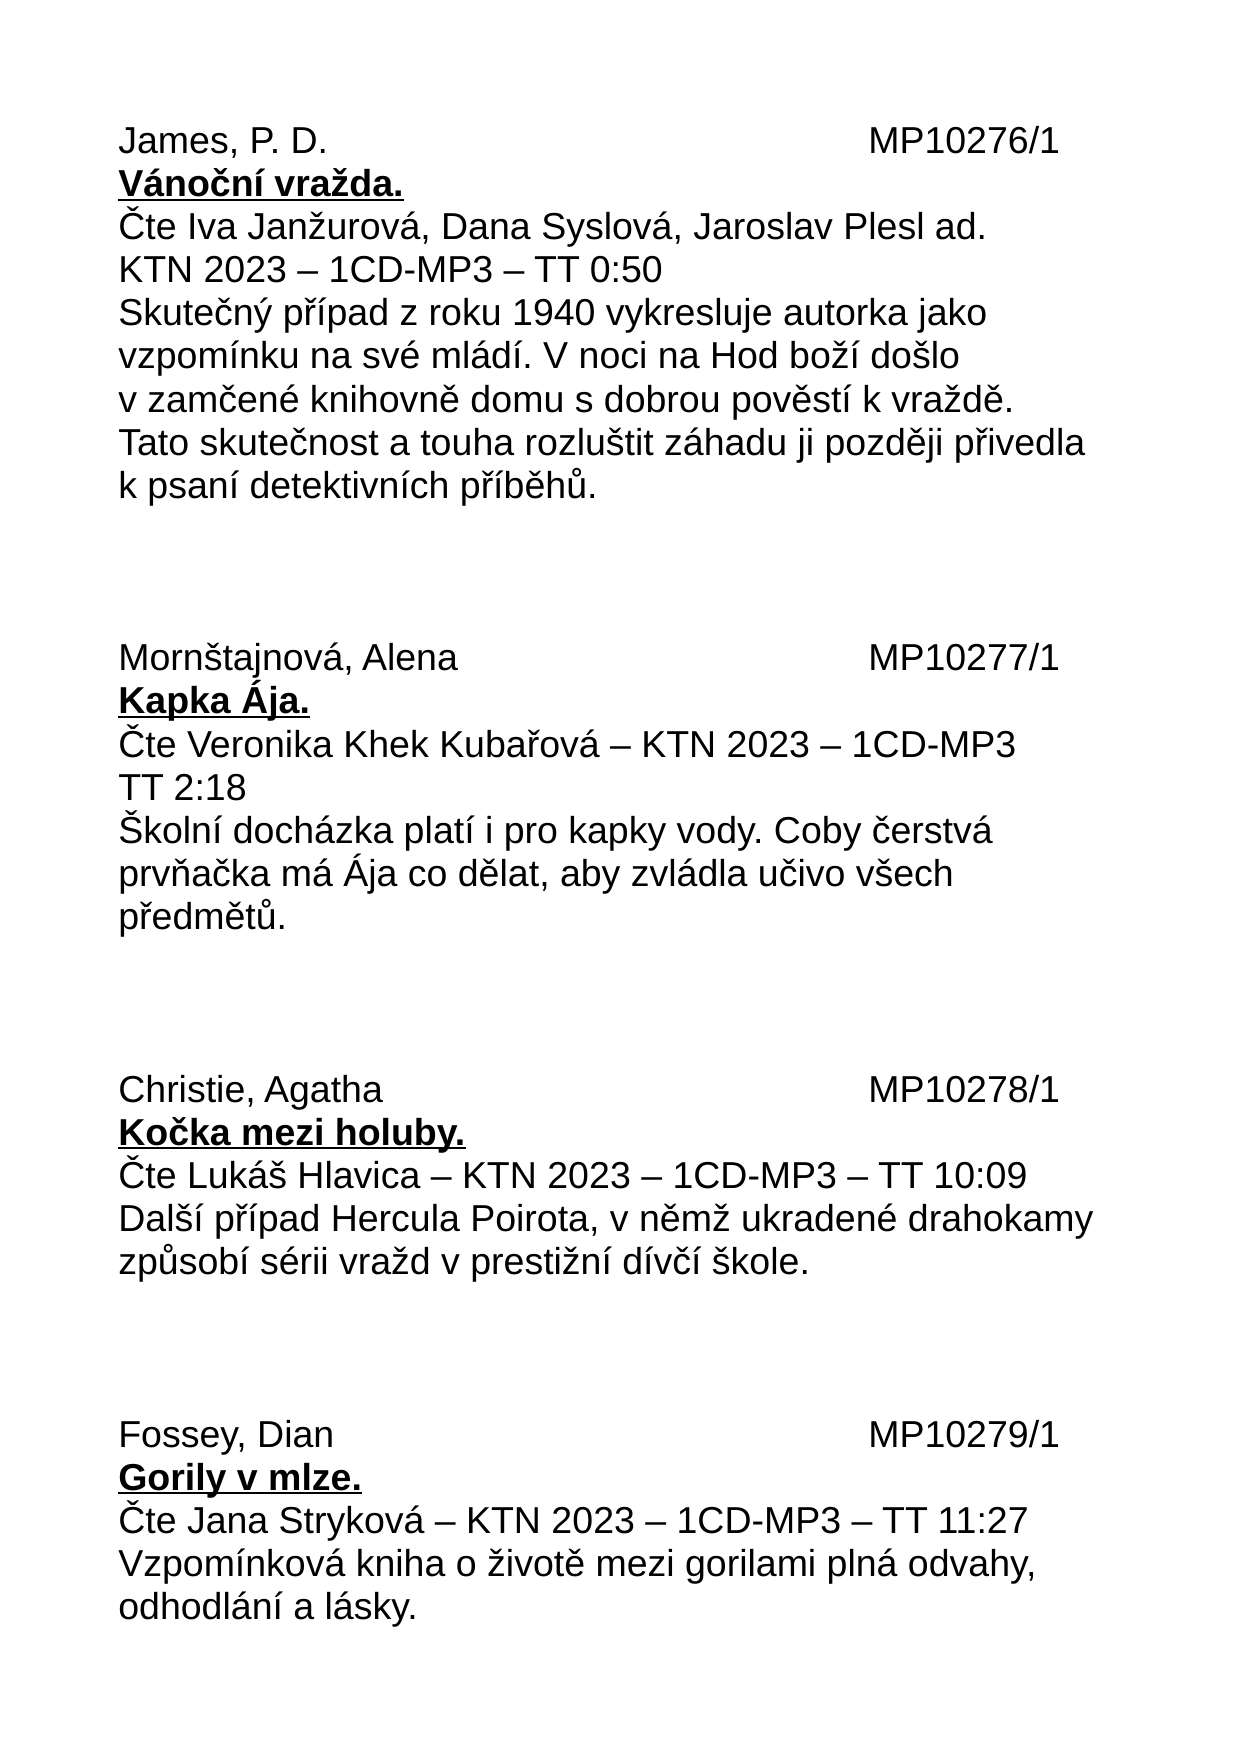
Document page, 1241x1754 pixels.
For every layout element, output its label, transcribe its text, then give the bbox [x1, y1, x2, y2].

text Další případ Hercula Poirota, v němž ukradené drahokamy způsobí sérii vražd v prestižní dívčí škole. [118, 1196, 1122, 1282]
text Čte Jana Stryková – KTN 2023 – 1CD-MP3 – TT 11:27 [118, 1498, 1122, 1541]
text Kočka mezi holuby. [118, 1110, 1122, 1153]
text Mornštajnová, Alena MP10277/1 [118, 636, 1122, 679]
text Gorily v mlze. [118, 1455, 1122, 1498]
text Čte Lukáš Hlavica – KTN 2023 – 1CD-MP3 – TT 10:09 [118, 1153, 1122, 1196]
text v zamčené knihovně domu s dobrou pověstí k vraždě. [118, 377, 1122, 420]
text Čte Iva Janžurová, Dana Syslová, Jaroslav Plesl ad. [118, 204, 1122, 247]
text Školní docházka platí i pro kapky vody. Coby čerstvá prvňačka má Ája co dělat, aby zvládla učivo všech předmětů. [118, 808, 1122, 937]
text Vzpomínková kniha o životě mezi gorilami plná odvahy, odhodlání a lásky. [118, 1541, 1122, 1627]
text KTN 2023 – 1CD-MP3 – TT 0:50 [118, 247, 1122, 291]
text Skutečný případ z roku 1940 vykresluje autorka jako vzpomínku na své mládí. V noci na Hod boží došlo [118, 291, 1122, 377]
text Fossey, Dian MP10279/1 [118, 1412, 1122, 1455]
text Kapka Ája. [118, 679, 1122, 722]
text Čte Veronika Khek Kubařová – KTN 2023 – 1CD-MP3 [118, 722, 1122, 765]
text k psaní detektivních příběhů. [118, 463, 1122, 506]
text Tato skutečnost a touha rozluštit záhadu ji později přivedla [118, 420, 1122, 463]
text TT 2:18 [118, 765, 1122, 808]
text Christie, Agatha MP10278/1 [118, 1067, 1122, 1110]
text James, P. D. MP10276/1 [118, 118, 1122, 161]
text Vánoční vražda. [118, 161, 1122, 204]
